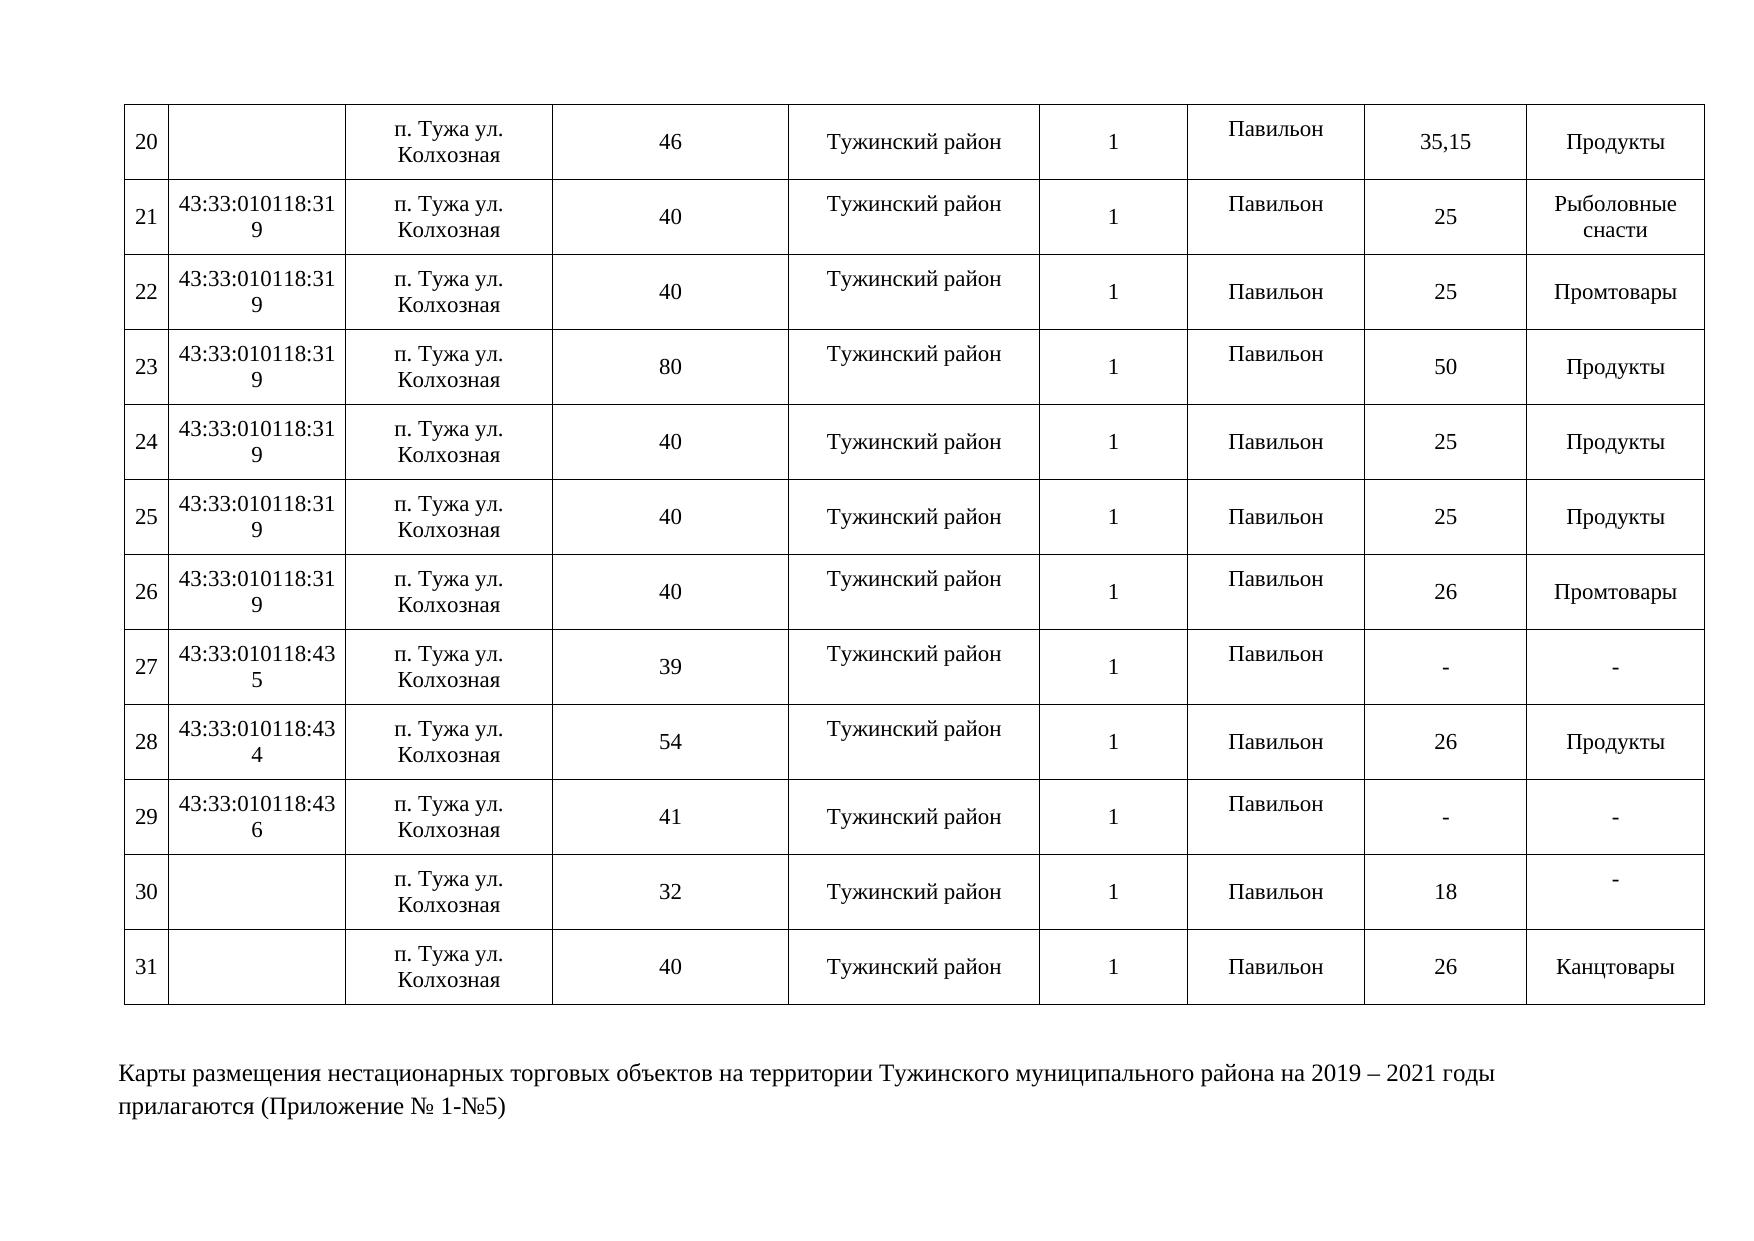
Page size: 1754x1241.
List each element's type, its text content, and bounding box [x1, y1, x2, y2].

table_cell Тужинский район [789, 705, 1039, 778]
table_cell Павильон [1188, 705, 1364, 778]
table_cell Промтовары [1527, 555, 1704, 628]
table_cell 21 [125, 180, 168, 253]
table_cell 25 [1365, 405, 1526, 478]
table_cell - [1527, 630, 1704, 703]
table_cell 1 [1040, 930, 1187, 1003]
table_cell 25 [1365, 180, 1526, 253]
table_cell Тужинский район [789, 480, 1039, 553]
table_cell 1 [1040, 330, 1187, 403]
table_cell 50 [1365, 330, 1526, 403]
table_cell 40 [553, 255, 788, 328]
table_cell 18 [1365, 855, 1526, 928]
table_cell 39 [553, 630, 788, 703]
table_cell п. Тужа ул. Колхозная [346, 405, 552, 478]
table_cell Тужинский район [789, 780, 1039, 853]
table_cell Продукты [1527, 105, 1704, 178]
table_cell Тужинский район [789, 855, 1039, 928]
table_cell - [1527, 780, 1704, 853]
table_cell 29 [125, 780, 168, 853]
table_cell п. Тужа ул. Колхозная [346, 555, 552, 628]
table_cell Продукты [1527, 480, 1704, 553]
table_cell Тужинский район [789, 630, 1039, 703]
table_cell 40 [553, 480, 788, 553]
table_cell 43:33:010118:319 [169, 180, 345, 253]
table_cell 26 [1365, 705, 1526, 778]
table_cell Павильон [1188, 180, 1364, 253]
table_cell Тужинский район [789, 105, 1039, 178]
table_cell 22 [125, 255, 168, 328]
table_cell Павильон [1188, 855, 1364, 928]
table_cell [169, 930, 345, 1003]
table_cell Павильон [1188, 930, 1364, 1003]
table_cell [346, 105, 552, 178]
table_cell 41 [553, 780, 788, 853]
table_cell - [1365, 780, 1526, 853]
table_cell 40 [553, 405, 788, 478]
table_cell Тужинский район [789, 180, 1039, 253]
table_cell 43:33:010118:319 [169, 480, 345, 553]
table_cell Тужинский район [789, 930, 1039, 1003]
table_cell [169, 855, 345, 928]
table_cell п. Тужа ул. Колхозная [346, 705, 552, 778]
table_cell Тужинский район [789, 255, 1039, 328]
table_cell 23 [125, 330, 168, 403]
table_cell Тужинский район [789, 555, 1039, 628]
table_cell 43:33:010118:435 [169, 630, 345, 703]
table_cell 24 [125, 405, 168, 478]
table_cell Павильон [1188, 330, 1364, 403]
table_cell п. Тужа ул. Колхозная [346, 630, 552, 703]
table_cell 1 [1040, 630, 1187, 703]
table_cell Павильон [1188, 405, 1364, 478]
table_cell Павильон [1188, 630, 1364, 703]
table_cell Продукты [1527, 705, 1704, 778]
table_cell Продукты [1527, 405, 1704, 478]
table_cell Рыболовные снасти [1527, 180, 1704, 253]
table_cell Промтовары [1527, 255, 1704, 328]
table_cell 1 [1040, 180, 1187, 253]
table_cell 28 [125, 705, 168, 778]
table_cell - [1527, 855, 1704, 928]
table_cell 31 [125, 930, 168, 1003]
table_cell п. Тужа ул. Колхозная [346, 480, 552, 553]
table_cell 25 [125, 480, 168, 553]
table_cell Павильон [1188, 555, 1364, 628]
table_cell Тужинский район [789, 405, 1039, 478]
table_cell 1 [1040, 705, 1187, 778]
table_cell п. Тужа ул. Колхозная [346, 930, 552, 1003]
table_cell Продукты [1527, 330, 1704, 403]
table_cell 32 [553, 855, 788, 928]
table_cell 27 [125, 630, 168, 703]
table_cell п. Тужа ул. Колхозная [346, 255, 552, 328]
table_cell 20 [125, 105, 168, 178]
table_cell п. Тужа ул. Колхозная [346, 855, 552, 928]
table_cell Павильон [1188, 480, 1364, 553]
table_cell [169, 105, 345, 178]
table_cell Павильон [1188, 780, 1364, 853]
table_cell - [1365, 630, 1526, 703]
table_cell 40 [553, 555, 788, 628]
table_cell 43:33:010118:434 [169, 705, 345, 778]
table_cell 1 [1040, 780, 1187, 853]
table_cell п. Тужа ул. Колхозная [346, 330, 552, 403]
table_cell 26 [1365, 555, 1526, 628]
table_cell 1 [1040, 405, 1187, 478]
table_cell 40 [553, 180, 788, 253]
table_cell 43:33:010118:319 [169, 330, 345, 403]
table_cell 40 [553, 930, 788, 1003]
table_cell 54 [553, 705, 788, 778]
table_cell Павильон [1188, 255, 1364, 328]
table_cell 26 [125, 555, 168, 628]
table_cell Тужинский район [789, 330, 1039, 403]
table_cell 26 [1365, 930, 1526, 1003]
table_cell п. Тужа ул. Колхозная [346, 780, 552, 853]
table_cell 25 [1365, 480, 1526, 553]
table_cell 46 [553, 105, 788, 178]
table_cell 35,15 [1365, 105, 1526, 178]
table_cell 1 [1040, 105, 1187, 178]
table_cell Канцтовары [1527, 930, 1704, 1003]
table_cell 1 [1040, 255, 1187, 328]
table_cell Павильон [1188, 105, 1364, 178]
table_cell 43:33:010118:319 [169, 555, 345, 628]
table_cell п. Тужа ул. Колхозная [346, 180, 552, 253]
table_cell 1 [1040, 480, 1187, 553]
table_cell 43:33:010118:436 [169, 780, 345, 853]
table_cell 25 [1365, 255, 1526, 328]
text Карты размещения нестационарных торговых объектов на территории Тужинского муниципального района на 2019 – 2021 годы прилагаются (Приложение № 1-№5) [118, 1058, 1636, 1120]
table_cell 43:33:010118:319 [169, 405, 345, 478]
table_cell 80 [553, 330, 788, 403]
table_cell 30 [125, 855, 168, 928]
table_cell 1 [1040, 855, 1187, 928]
table_cell 1 [1040, 555, 1187, 628]
table_cell 43:33:010118:319 [169, 255, 345, 328]
